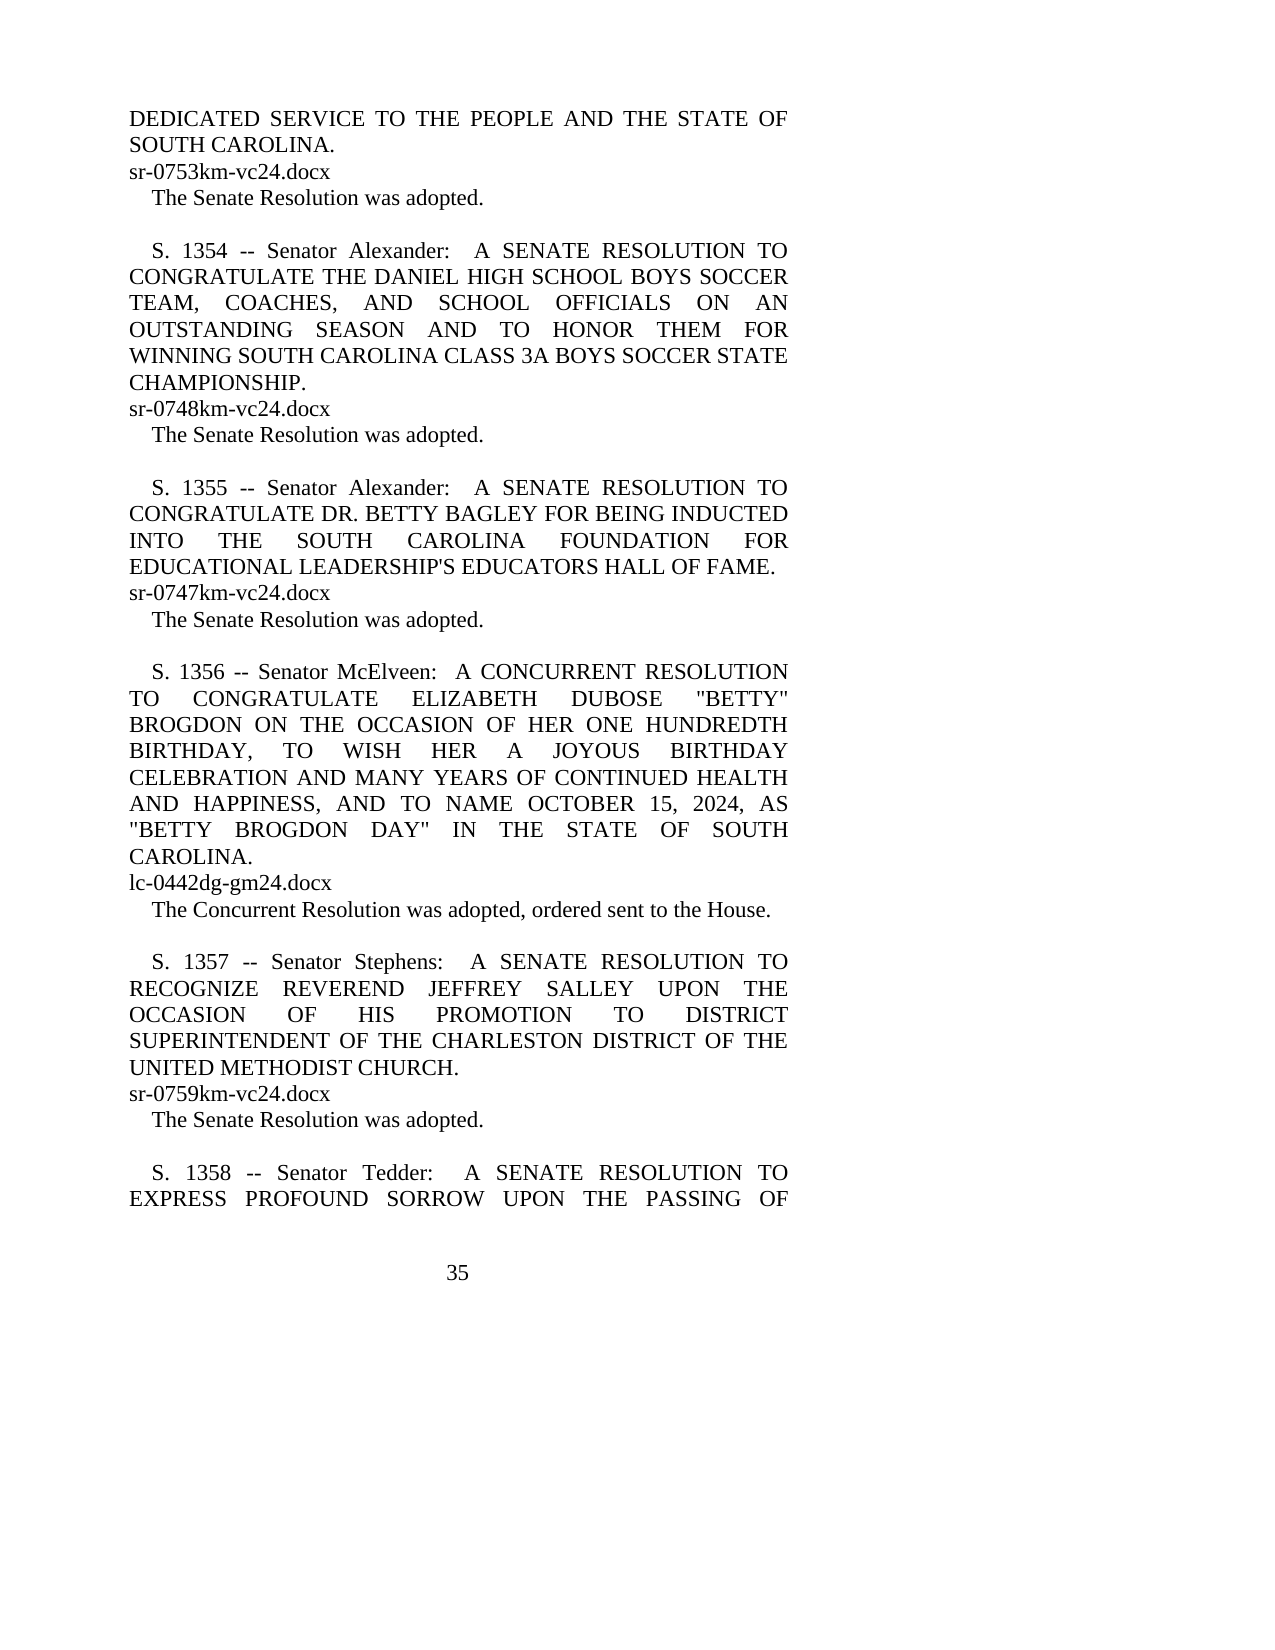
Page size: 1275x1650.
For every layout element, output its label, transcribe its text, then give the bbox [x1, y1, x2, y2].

text S. 1356 -- Senator McElveen: A CONCURRENT RESOLUTION TO CONGRATULATE ELIZABETH DUBOSE "BETTY" BROGDON ON THE OCCASION OF HER ONE HUNDREDTH BIRTHDAY, TO WISH HER A JOYOUS BIRTHDAY CELEBRATION AND MANY YEARS OF CONTINUED HEALTH AND HAPPINESS, AND TO NAME OCTOBER 15, 2024, AS "BETTY BROGDON DAY" IN THE STATE OF SOUTH CAROLINA. [129, 658, 789, 869]
text S. 1355 -- Senator Alexander: A SENATE RESOLUTION TO CONGRATULATE DR. BETTY BAGLEY FOR BEING INDUCTED INTO THE SOUTH CAROLINA FOUNDATION FOR EDUCATIONAL LEADERSHIP'S EDUCATORS HALL OF FAME. [129, 474, 789, 579]
text sr-0759km-vc24.docx [129, 1080, 789, 1106]
text S. 1354 -- Senator Alexander: A SENATE RESOLUTION TO CONGRATULATE THE DANIEL HIGH SCHOOL BOYS SOCCER TEAM, COACHES, AND SCHOOL OFFICIALS ON AN OUTSTANDING SEASON AND TO HONOR THEM FOR WINNING SOUTH CAROLINA CLASS 3A BOYS SOCCER STATE CHAMPIONSHIP. [129, 237, 789, 395]
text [129, 105, 789, 158]
text lc-0442dg-gm24.docx [129, 869, 789, 896]
text The Senate Resolution was adopted. [129, 184, 789, 210]
text The Senate Resolution was adopted. [129, 606, 789, 632]
text S. 1357 -- Senator Stephens: A SENATE RESOLUTION TO RECOGNIZE REVEREND JEFFREY SALLEY UPON THE OCCASION OF HIS PROMOTION TO DISTRICT SUPERINTENDENT OF THE CHARLESTON DISTRICT OF THE UNITED METHODIST CHURCH. [129, 948, 789, 1080]
text The Senate Resolution was adopted. [129, 421, 789, 448]
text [129, 1159, 789, 1212]
text sr-0748km-vc24.docx [129, 395, 789, 421]
text The Concurrent Resolution was adopted, ordered sent to the House. [129, 896, 789, 922]
text The Senate Resolution was adopted. [129, 1106, 789, 1133]
text sr-0747km-vc24.docx [129, 579, 789, 606]
text sr-0753km-vc24.docx [129, 158, 789, 184]
